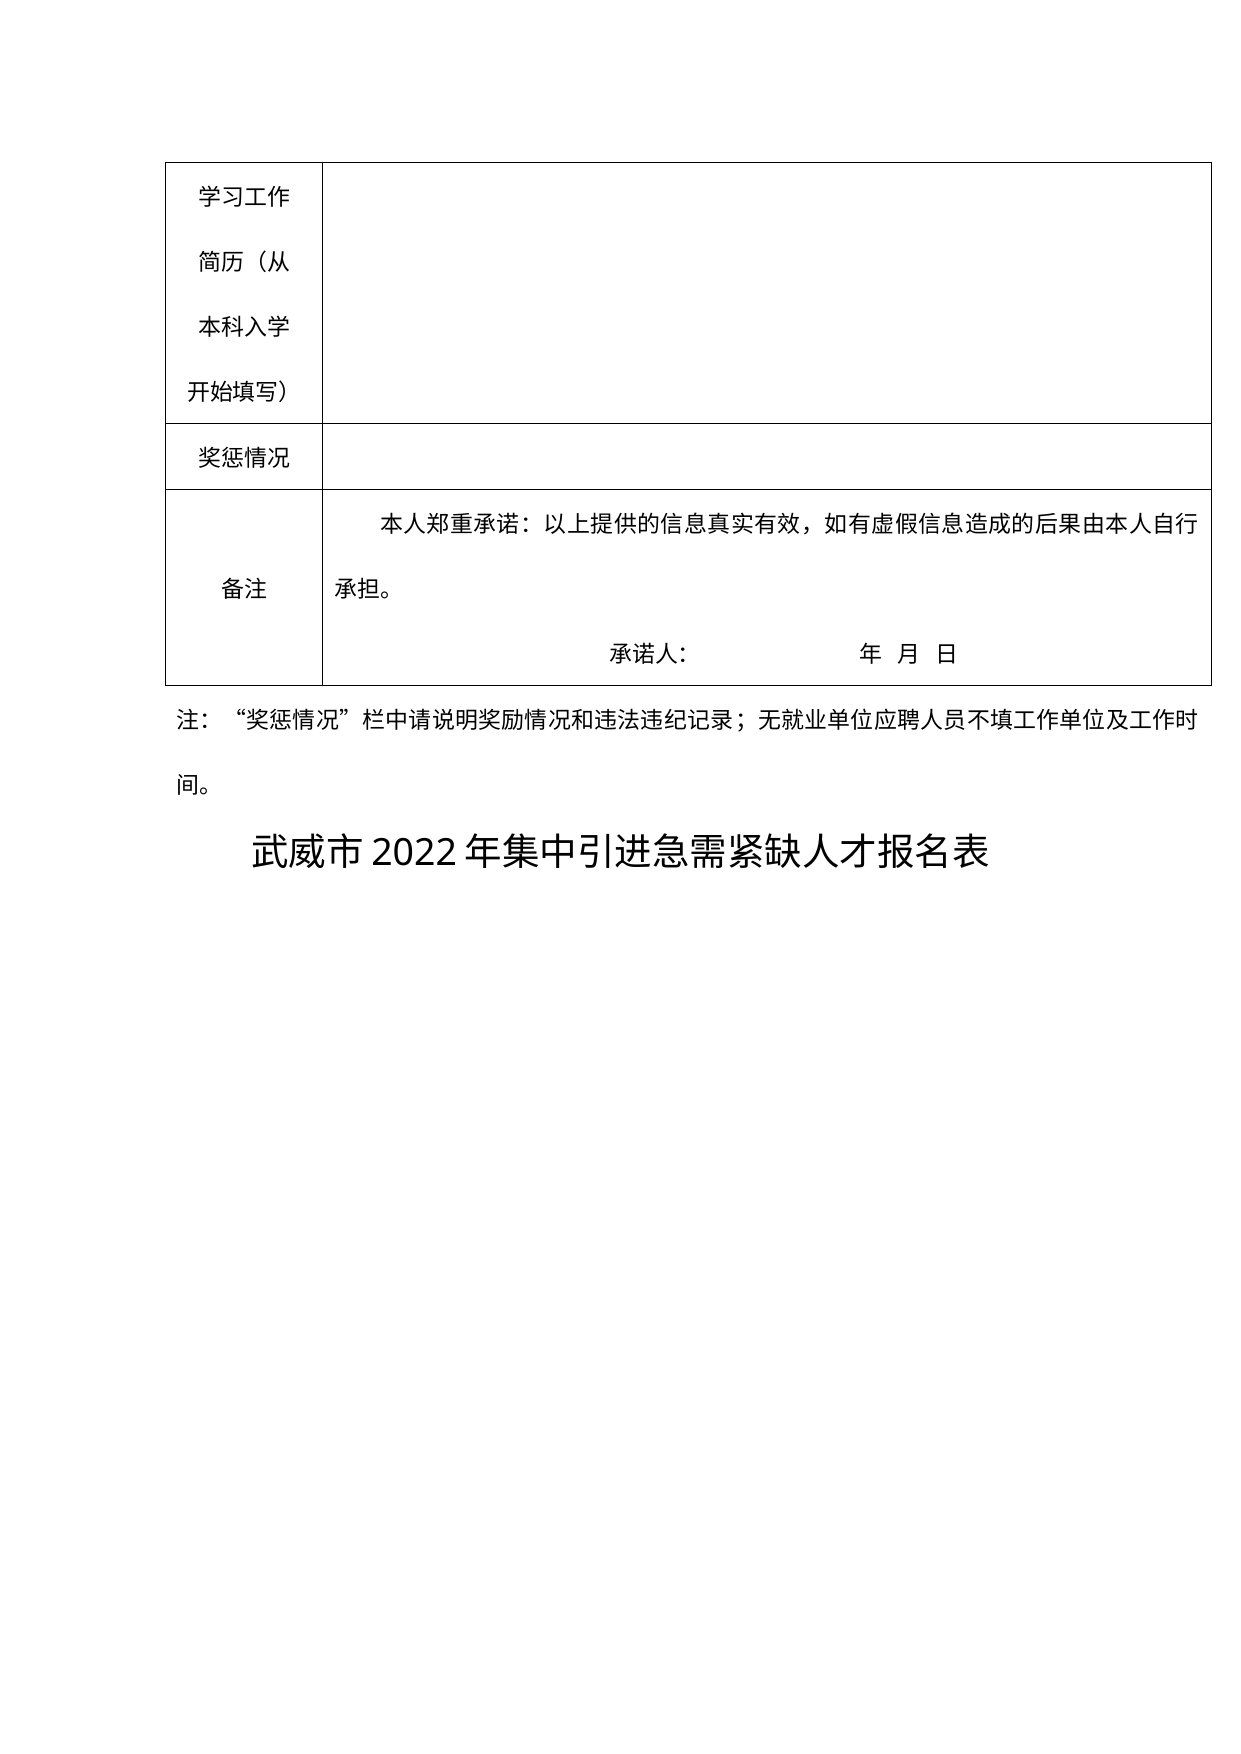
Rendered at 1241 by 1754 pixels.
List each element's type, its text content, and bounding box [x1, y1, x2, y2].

table_cell 学习工作 简历（从 本科入学 开始填写） [166, 163, 322, 423]
table_cell 奖惩情况 [166, 424, 322, 489]
table_cell 本人郑重承诺：以上提供的信息真实有效，如有虚假信息造成的后果由本人自行承担。 承诺人： 年 月 日 [323, 490, 1211, 685]
table_cell [323, 163, 1211, 423]
text 武威市2022年集中引进急需紧缺人才报名表 [165, 816, 1075, 881]
table_cell 注：“奖惩情况”栏中请说明奖励情况和违法违纪记录；无就业单位应聘人员不填工作单位及工作时间。 [165, 686, 1211, 816]
table_cell 备注 [166, 490, 322, 685]
table_cell [323, 424, 1211, 489]
